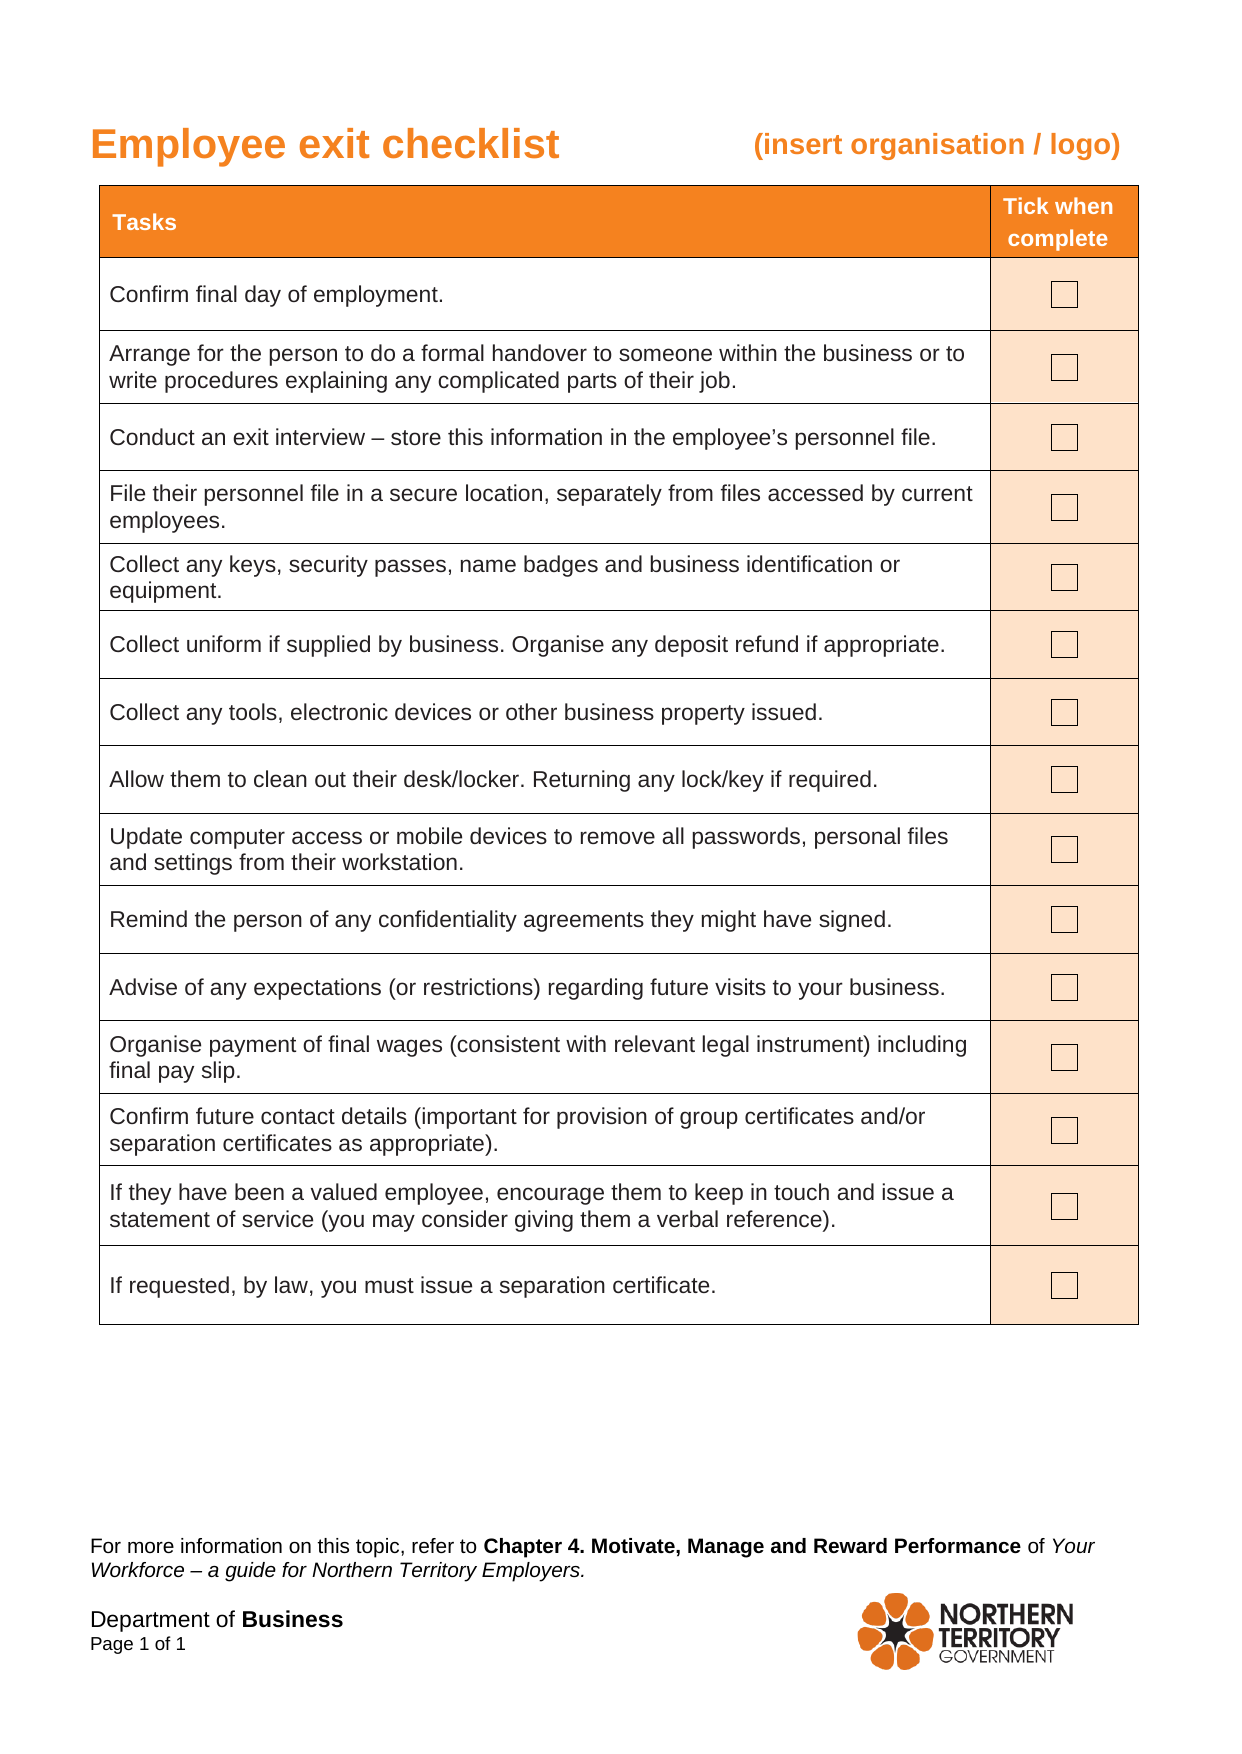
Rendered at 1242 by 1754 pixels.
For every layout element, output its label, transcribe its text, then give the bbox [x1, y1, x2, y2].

table_cell Confirm future contact details (important for provision of group certificates and/or separation certificates as appropriate). [100, 1094, 990, 1165]
table_cell Update computer access or mobile devices to remove all passwords, personal files and settings from their workstation. [100, 814, 990, 885]
table_cell Organise payment of final wages (consistent with relevant legal instrument) including final pay slip. [100, 1021, 990, 1093]
table_cell Collect uniform if supplied by business. Organise any deposit refund if appropriate. [100, 611, 990, 678]
table_header Tasks [100, 186, 990, 257]
table_cell [991, 679, 1138, 745]
table_cell Collect any tools, electronic devices or other business property issued. [100, 679, 990, 745]
table_cell Allow them to clean out their desk/locker. Returning any lock/key if required. [100, 746, 990, 813]
table_cell [991, 814, 1138, 885]
table_cell [991, 746, 1138, 813]
table_cell Confirm final day of employment. [100, 258, 990, 330]
table_cell [991, 886, 1138, 953]
table_cell [991, 611, 1138, 678]
table_cell [991, 1021, 1138, 1093]
table_cell [991, 954, 1138, 1020]
table_cell Arrange for the person to do a formal handover to someone within the business or to write procedures explaining any complicated parts of their job. [100, 331, 990, 402]
table_cell [991, 258, 1138, 330]
table_cell Conduct an exit interview – store this information in the employee’s personnel file. [100, 404, 990, 470]
picture [857, 1593, 1073, 1670]
table_cell [991, 404, 1138, 470]
table_cell Collect any keys, security passes, name badges and business identification or equipment. [100, 544, 990, 610]
table_cell Remind the person of any confidentiality agreements they might have signed. [100, 886, 990, 953]
table_cell If requested, by law, you must issue a separation certificate. [100, 1246, 990, 1324]
table_cell [991, 1094, 1138, 1165]
table_cell [991, 331, 1138, 402]
table_cell [991, 1166, 1138, 1245]
table_cell [991, 1246, 1138, 1324]
table_cell Advise of any expectations (or restrictions) regarding future visits to your business. [100, 954, 990, 1020]
table_header Tick when complete [991, 186, 1138, 257]
table_cell [991, 471, 1138, 543]
table_cell File their personnel file in a secure location, separately from files accessed by current employees. [100, 471, 990, 543]
subtitle Employee exit checklist (insert organisation / logo) [90, 119, 1121, 167]
table_cell If they have been a valued employee, encourage them to keep in touch and issue a statement of service (you may consider giving them a verbal reference). [100, 1166, 990, 1245]
table_cell [991, 544, 1138, 610]
